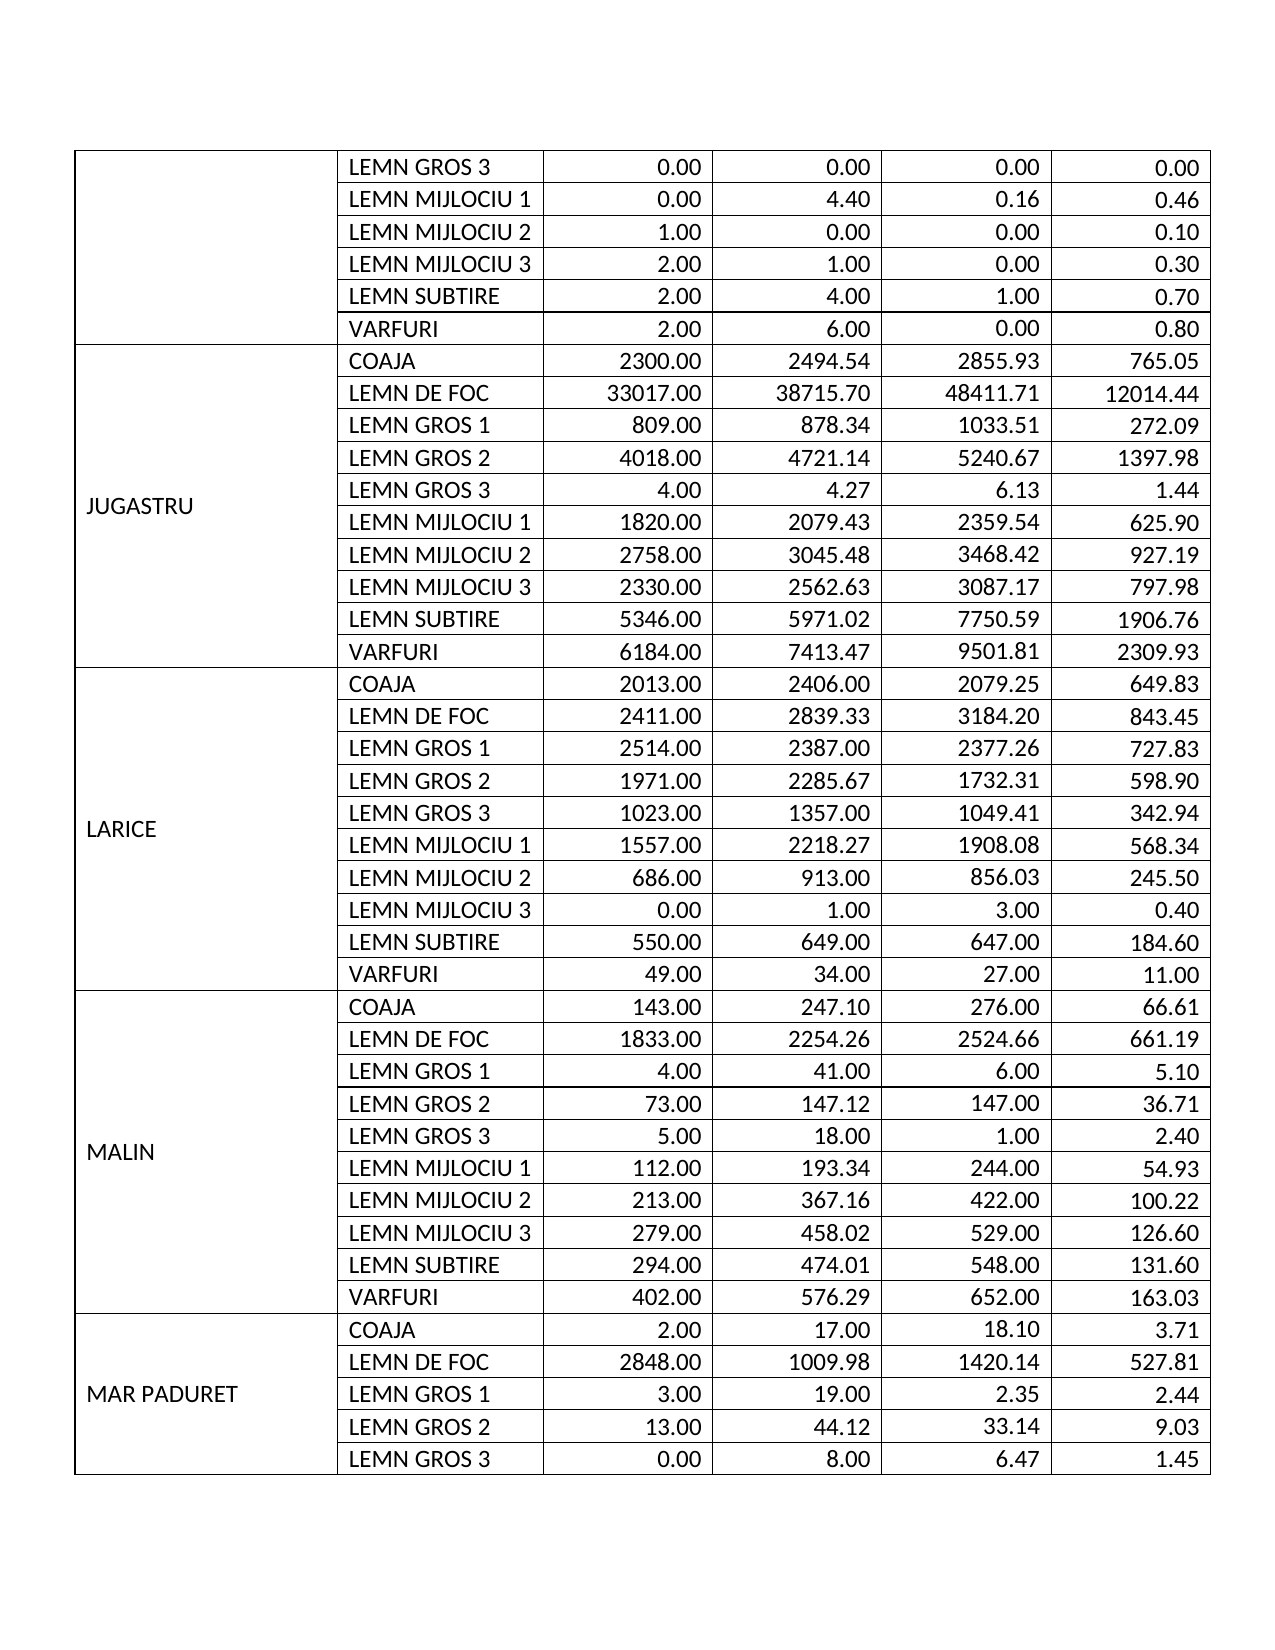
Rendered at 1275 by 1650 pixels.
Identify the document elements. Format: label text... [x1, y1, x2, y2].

table_cell 2839.33 [713, 700, 881, 731]
table_cell 1397.98 [1052, 442, 1210, 473]
table_cell 213.00 [544, 1184, 712, 1216]
table_cell 6.00 [882, 1055, 1051, 1086]
table_cell 184.60 [1052, 926, 1210, 957]
table_cell 4.00 [544, 474, 712, 505]
table_cell 2848.00 [544, 1346, 712, 1377]
table_cell COAJA [338, 345, 543, 376]
table_cell LEMN GROS 1 [338, 1055, 543, 1086]
table_cell 402.00 [544, 1281, 712, 1312]
table_cell 2218.27 [713, 829, 881, 860]
table_cell 0.00 [544, 1443, 712, 1474]
table_cell 33017.00 [544, 377, 712, 408]
table_cell 797.98 [1052, 571, 1210, 602]
table_cell LEMN MIJLOCIU 3 [338, 248, 543, 279]
table_cell MAR PADURET [76, 1314, 337, 1474]
table_cell 2.35 [882, 1378, 1051, 1409]
table_cell 856.03 [882, 861, 1051, 893]
table_cell 843.45 [1052, 700, 1210, 731]
table_cell 247.10 [713, 991, 881, 1022]
table_cell 3184.20 [882, 700, 1051, 731]
table_cell 3.71 [1052, 1314, 1210, 1345]
table_cell LEMN GROS 1 [338, 409, 543, 441]
table_cell 48411.71 [882, 377, 1051, 408]
table_cell 1420.14 [882, 1346, 1051, 1377]
table_cell 576.29 [713, 1281, 881, 1312]
table_cell 13.00 [544, 1410, 712, 1442]
table_cell 0.00 [544, 151, 712, 182]
table_cell 2494.54 [713, 345, 881, 376]
table_cell 2758.00 [544, 539, 712, 570]
table_cell 17.00 [713, 1314, 881, 1345]
table_cell 422.00 [882, 1184, 1051, 1216]
table_cell 193.34 [713, 1152, 881, 1183]
table_cell 0.16 [882, 183, 1051, 214]
table_cell 0.00 [713, 151, 881, 182]
table_cell 474.01 [713, 1249, 881, 1280]
table_cell 1906.76 [1052, 603, 1210, 634]
table_cell 73.00 [544, 1088, 712, 1119]
table_cell LEMN GROS 3 [338, 474, 543, 505]
table_cell 1.45 [1052, 1443, 1210, 1474]
table_cell 568.34 [1052, 829, 1210, 860]
table_cell LEMN DE FOC [338, 1023, 543, 1054]
table_cell LEMN GROS 3 [338, 1443, 543, 1474]
table_cell VARFURI [338, 313, 543, 344]
table_cell 163.03 [1052, 1281, 1210, 1312]
table_cell LEMN SUBTIRE [338, 603, 543, 634]
table_cell 147.00 [882, 1088, 1051, 1119]
table_cell 244.00 [882, 1152, 1051, 1183]
table_cell 2562.63 [713, 571, 881, 602]
table_cell 2411.00 [544, 700, 712, 731]
table_cell 6.00 [713, 313, 881, 344]
table_cell 765.05 [1052, 345, 1210, 376]
table_cell 9501.81 [882, 635, 1051, 667]
table_cell 18.00 [713, 1120, 881, 1151]
table_cell 649.83 [1052, 668, 1210, 699]
table_cell LEMN DE FOC [338, 700, 543, 731]
table_cell 1.00 [713, 894, 881, 925]
table_cell 598.90 [1052, 765, 1210, 796]
table_cell 49.00 [544, 958, 712, 989]
table_cell 0.70 [1052, 280, 1210, 311]
table_cell 649.00 [713, 926, 881, 957]
table_cell 550.00 [544, 926, 712, 957]
table_cell 2013.00 [544, 668, 712, 699]
table_cell LEMN GROS 1 [338, 732, 543, 763]
table_cell 0.00 [713, 216, 881, 247]
table_cell 12014.44 [1052, 377, 1210, 408]
table_cell 1732.31 [882, 765, 1051, 796]
table_cell 2855.93 [882, 345, 1051, 376]
table_cell 2.00 [544, 248, 712, 279]
table_cell 4.27 [713, 474, 881, 505]
table_cell 4.00 [544, 1055, 712, 1086]
table_cell 34.00 [713, 958, 881, 989]
table_cell 727.83 [1052, 732, 1210, 763]
table_cell 3468.42 [882, 539, 1051, 570]
table_cell LEMN SUBTIRE [338, 926, 543, 957]
table_cell 1.00 [882, 1120, 1051, 1151]
table_cell LEMN GROS 2 [338, 1410, 543, 1442]
table_cell 27.00 [882, 958, 1051, 989]
table_cell 41.00 [713, 1055, 881, 1086]
table_cell 3.00 [882, 894, 1051, 925]
table_cell 647.00 [882, 926, 1051, 957]
table_cell 2359.54 [882, 506, 1051, 537]
table_cell LEMN MIJLOCIU 3 [338, 894, 543, 925]
table_cell 3087.17 [882, 571, 1051, 602]
table_cell 33.14 [882, 1410, 1051, 1442]
table_cell 809.00 [544, 409, 712, 441]
table_cell 7413.47 [713, 635, 881, 667]
table_cell 2524.66 [882, 1023, 1051, 1054]
table_cell 2330.00 [544, 571, 712, 602]
table_cell 3045.48 [713, 539, 881, 570]
table_cell LEMN MIJLOCIU 1 [338, 1152, 543, 1183]
table_cell 4721.14 [713, 442, 881, 473]
table_cell 19.00 [713, 1378, 881, 1409]
table_cell MALIN [76, 991, 337, 1312]
table_cell VARFURI [338, 635, 543, 667]
table_cell 1033.51 [882, 409, 1051, 441]
table_cell 276.00 [882, 991, 1051, 1022]
table_cell 0.00 [882, 151, 1051, 182]
table_cell 0.00 [882, 313, 1051, 344]
table_cell 1557.00 [544, 829, 712, 860]
table_cell 2309.93 [1052, 635, 1210, 667]
table_cell 6.47 [882, 1443, 1051, 1474]
table_cell LEMN DE FOC [338, 377, 543, 408]
table_cell 11.00 [1052, 958, 1210, 989]
table_cell 2079.43 [713, 506, 881, 537]
table_cell 5240.67 [882, 442, 1051, 473]
table_cell LEMN MIJLOCIU 2 [338, 216, 543, 247]
table_cell LEMN MIJLOCIU 1 [338, 183, 543, 214]
table_cell 2387.00 [713, 732, 881, 763]
table_cell 272.09 [1052, 409, 1210, 441]
table_cell 38715.70 [713, 377, 881, 408]
table_cell 3.00 [544, 1378, 712, 1409]
table_cell 367.16 [713, 1184, 881, 1216]
table_cell 2.40 [1052, 1120, 1210, 1151]
table_cell 342.94 [1052, 797, 1210, 828]
table_cell 8.00 [713, 1443, 881, 1474]
table_cell 625.90 [1052, 506, 1210, 537]
table_cell LEMN GROS 2 [338, 765, 543, 796]
table_cell 66.61 [1052, 991, 1210, 1022]
table_cell 2406.00 [713, 668, 881, 699]
table_cell 0.00 [544, 894, 712, 925]
table_cell 5346.00 [544, 603, 712, 634]
table_cell LEMN GROS 2 [338, 442, 543, 473]
table_cell 112.00 [544, 1152, 712, 1183]
table_cell 100.22 [1052, 1184, 1210, 1216]
table_cell 5.00 [544, 1120, 712, 1151]
table_cell 1023.00 [544, 797, 712, 828]
table_cell 0.46 [1052, 183, 1210, 214]
table_cell 1971.00 [544, 765, 712, 796]
table_cell 147.12 [713, 1088, 881, 1119]
table_cell LEMN MIJLOCIU 3 [338, 1217, 543, 1248]
table_cell 9.03 [1052, 1410, 1210, 1442]
table_cell 2.00 [544, 280, 712, 311]
table_cell LEMN SUBTIRE [338, 1249, 543, 1280]
table_cell 5971.02 [713, 603, 881, 634]
table_cell LEMN MIJLOCIU 1 [338, 829, 543, 860]
table_cell 0.00 [1052, 151, 1210, 182]
table_cell 2079.25 [882, 668, 1051, 699]
table_cell 1908.08 [882, 829, 1051, 860]
table_cell LEMN MIJLOCIU 2 [338, 1184, 543, 1216]
table_cell 54.93 [1052, 1152, 1210, 1183]
table_cell 652.00 [882, 1281, 1051, 1312]
table_cell 6184.00 [544, 635, 712, 667]
table_cell 0.00 [882, 248, 1051, 279]
table_cell LEMN GROS 3 [338, 1120, 543, 1151]
table_cell 36.71 [1052, 1088, 1210, 1119]
table_cell LEMN SUBTIRE [338, 280, 543, 311]
table_cell 5.10 [1052, 1055, 1210, 1086]
table_cell 927.19 [1052, 539, 1210, 570]
table_cell 1833.00 [544, 1023, 712, 1054]
table_cell 4.00 [713, 280, 881, 311]
table_cell 4018.00 [544, 442, 712, 473]
table_cell 1049.41 [882, 797, 1051, 828]
table_cell COAJA [338, 668, 543, 699]
table_cell LEMN MIJLOCIU 2 [338, 539, 543, 570]
table_cell 4.40 [713, 183, 881, 214]
table_cell 245.50 [1052, 861, 1210, 893]
table_cell 0.30 [1052, 248, 1210, 279]
table_cell 2.00 [544, 1314, 712, 1345]
table_cell 279.00 [544, 1217, 712, 1248]
table_cell 126.60 [1052, 1217, 1210, 1248]
table_cell 0.00 [882, 216, 1051, 247]
table_cell 548.00 [882, 1249, 1051, 1280]
table_cell 1.00 [882, 280, 1051, 311]
table_cell 2254.26 [713, 1023, 881, 1054]
table_cell 1357.00 [713, 797, 881, 828]
table_cell VARFURI [338, 958, 543, 989]
table_cell 661.19 [1052, 1023, 1210, 1054]
table_cell LEMN MIJLOCIU 1 [338, 506, 543, 537]
table_cell 0.80 [1052, 313, 1210, 344]
table_cell JUGASTRU [76, 345, 337, 667]
table_cell 1.44 [1052, 474, 1210, 505]
table_cell 0.00 [544, 183, 712, 214]
table_cell 2285.67 [713, 765, 881, 796]
table_cell LEMN GROS 2 [338, 1088, 543, 1119]
table_cell 1.00 [713, 248, 881, 279]
table_cell 143.00 [544, 991, 712, 1022]
table_cell LARICE [76, 668, 337, 989]
table_cell 878.34 [713, 409, 881, 441]
table_cell LEMN DE FOC [338, 1346, 543, 1377]
table_cell 2.44 [1052, 1378, 1210, 1409]
table_cell 294.00 [544, 1249, 712, 1280]
table_cell LEMN GROS 3 [338, 797, 543, 828]
table_cell 0.10 [1052, 216, 1210, 247]
table_cell 1.00 [544, 216, 712, 247]
table_cell LEMN GROS 3 [338, 151, 543, 182]
table_cell 6.13 [882, 474, 1051, 505]
table_cell 1009.98 [713, 1346, 881, 1377]
table_cell LEMN GROS 1 [338, 1378, 543, 1409]
table_cell 44.12 [713, 1410, 881, 1442]
table_cell 686.00 [544, 861, 712, 893]
table_cell 458.02 [713, 1217, 881, 1248]
table_cell 913.00 [713, 861, 881, 893]
table_cell 2514.00 [544, 732, 712, 763]
table_cell 0.40 [1052, 894, 1210, 925]
table_cell 131.60 [1052, 1249, 1210, 1280]
table_cell 7750.59 [882, 603, 1051, 634]
table_cell 2300.00 [544, 345, 712, 376]
table_cell 18.10 [882, 1314, 1051, 1345]
table_cell COAJA [338, 1314, 543, 1345]
table_cell COAJA [338, 991, 543, 1022]
table_cell 2377.26 [882, 732, 1051, 763]
table_cell 2.00 [544, 313, 712, 344]
table_cell LEMN MIJLOCIU 3 [338, 571, 543, 602]
table_cell 527.81 [1052, 1346, 1210, 1377]
table_cell LEMN MIJLOCIU 2 [338, 861, 543, 893]
table_cell 1820.00 [544, 506, 712, 537]
table_cell VARFURI [338, 1281, 543, 1312]
table_cell 529.00 [882, 1217, 1051, 1248]
